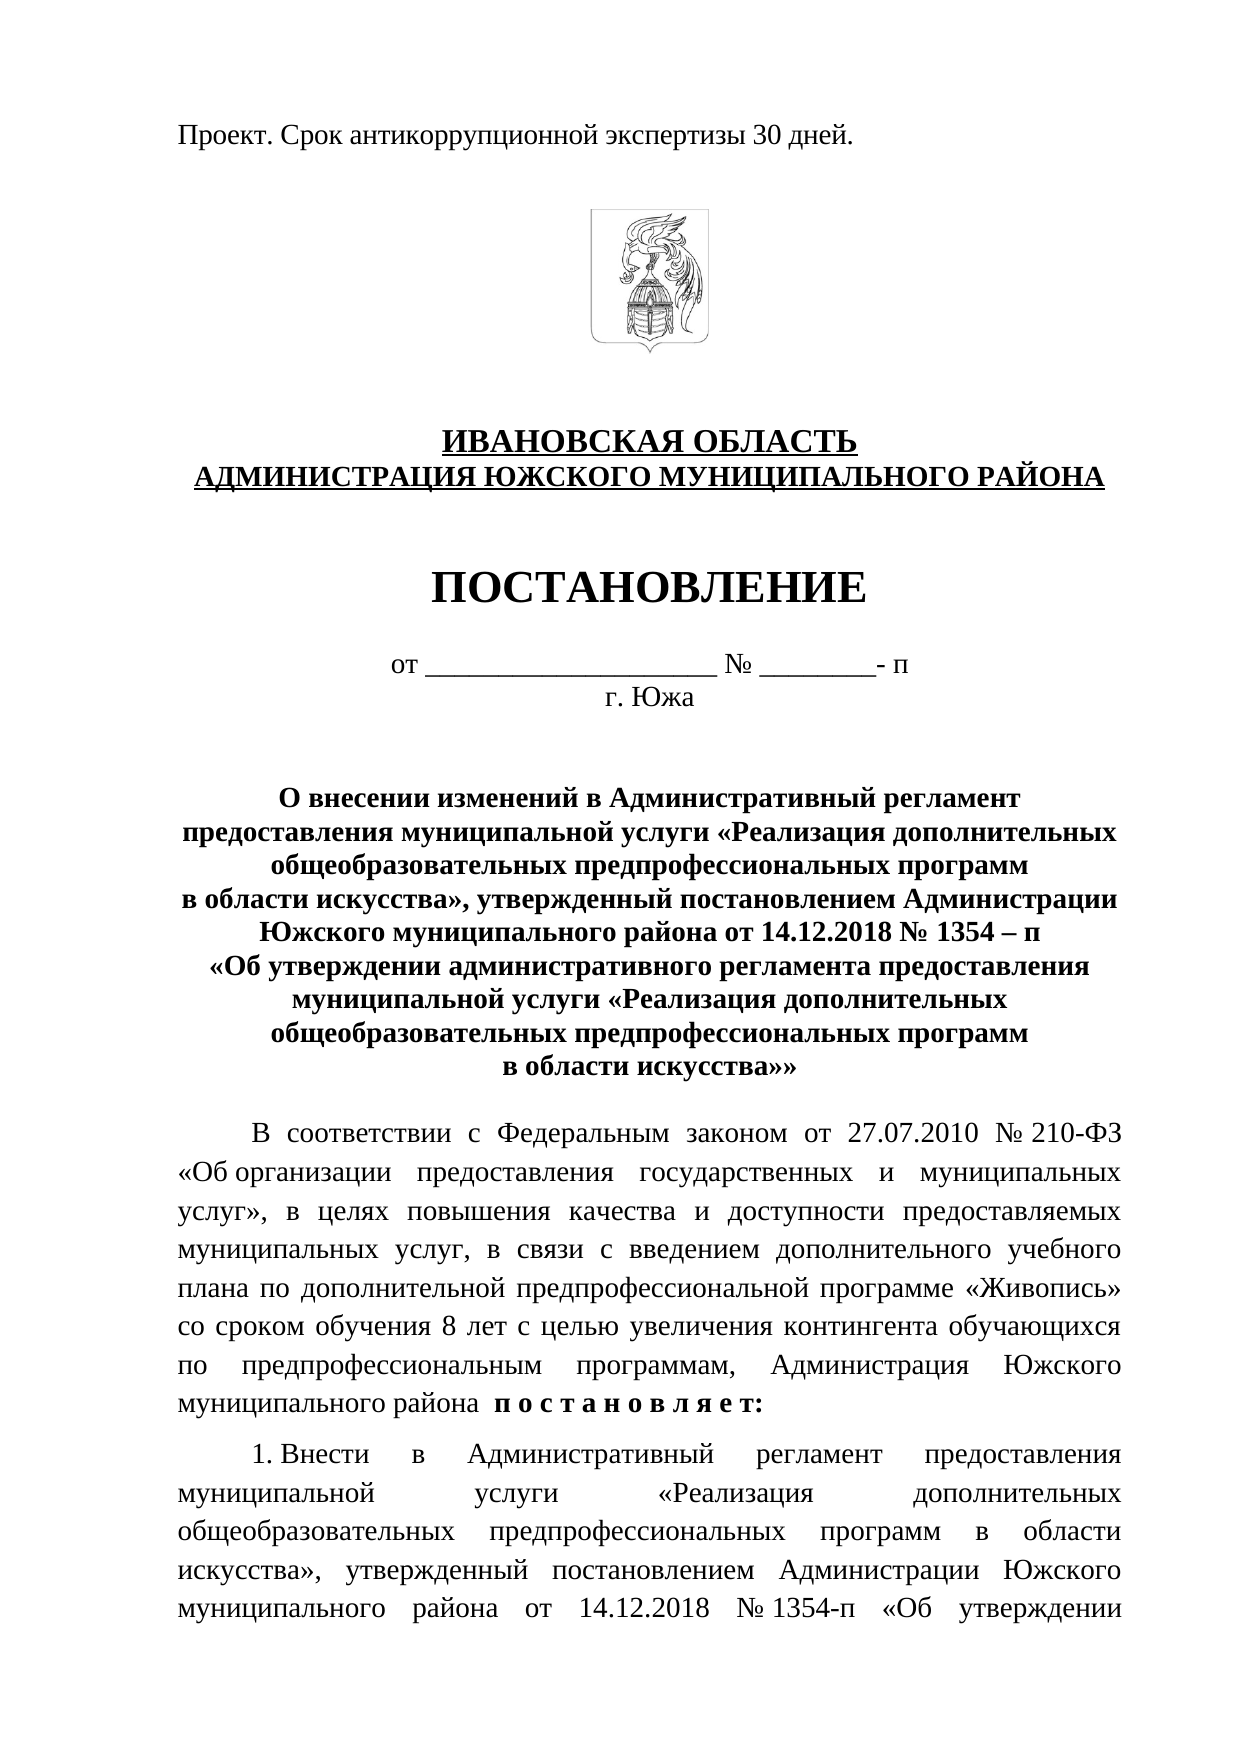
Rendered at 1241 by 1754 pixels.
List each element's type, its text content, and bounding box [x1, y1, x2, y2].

text ПОСТАНОВЛЕНИЕ [177, 560, 1122, 612]
text «Об утверждении административного регламента предоставления муниципальной услуги «Реализация дополнительных общеобразовательных предпрофессиональных программ [177, 948, 1122, 1048]
text О внесении изменений в Административный регламент предоставления муниципальной услуги «Реализация дополнительных общеобразовательных предпрофессиональных программ [177, 780, 1122, 881]
text В соответствии с Федеральным законом от 27.07.2010 № 210-ФЗ «Об организации предоставления государственных и муниципальных услуг», в целях повышения качества и доступности предоставляемых муниципальных услуг, в связи с введением дополнительного учебного плана по дополнительной предпрофессиональной программе «Живопись» со сроком обучения 8 лет с целью увеличения контингента обучающихся по предпрофессиональным программам, Администрация Южского муниципального района п о с т а н о в л я е т: [177, 1116, 1122, 1419]
text в области искусства»» [177, 1048, 1122, 1082]
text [177, 1436, 1122, 1624]
text в области искусства», утвержденный постановлением Администрации Южского муниципального района от 14.12.2018 № 1354 – п [177, 881, 1122, 948]
text г. Южа [177, 679, 1122, 713]
text от ____________________ № ________- п [177, 646, 1122, 679]
text Проект. Срок антикоррупционной экспертизы 30 дней. [177, 118, 1121, 151]
text ИВАНОВСКАЯ ОБЛАСТЬ [177, 421, 1122, 459]
picture [590, 209, 709, 354]
text АДМИНИСТРАЦИЯ ЮЖСКОГО МУНИЦИПАЛЬНОГО РАЙОНА [177, 459, 1122, 493]
